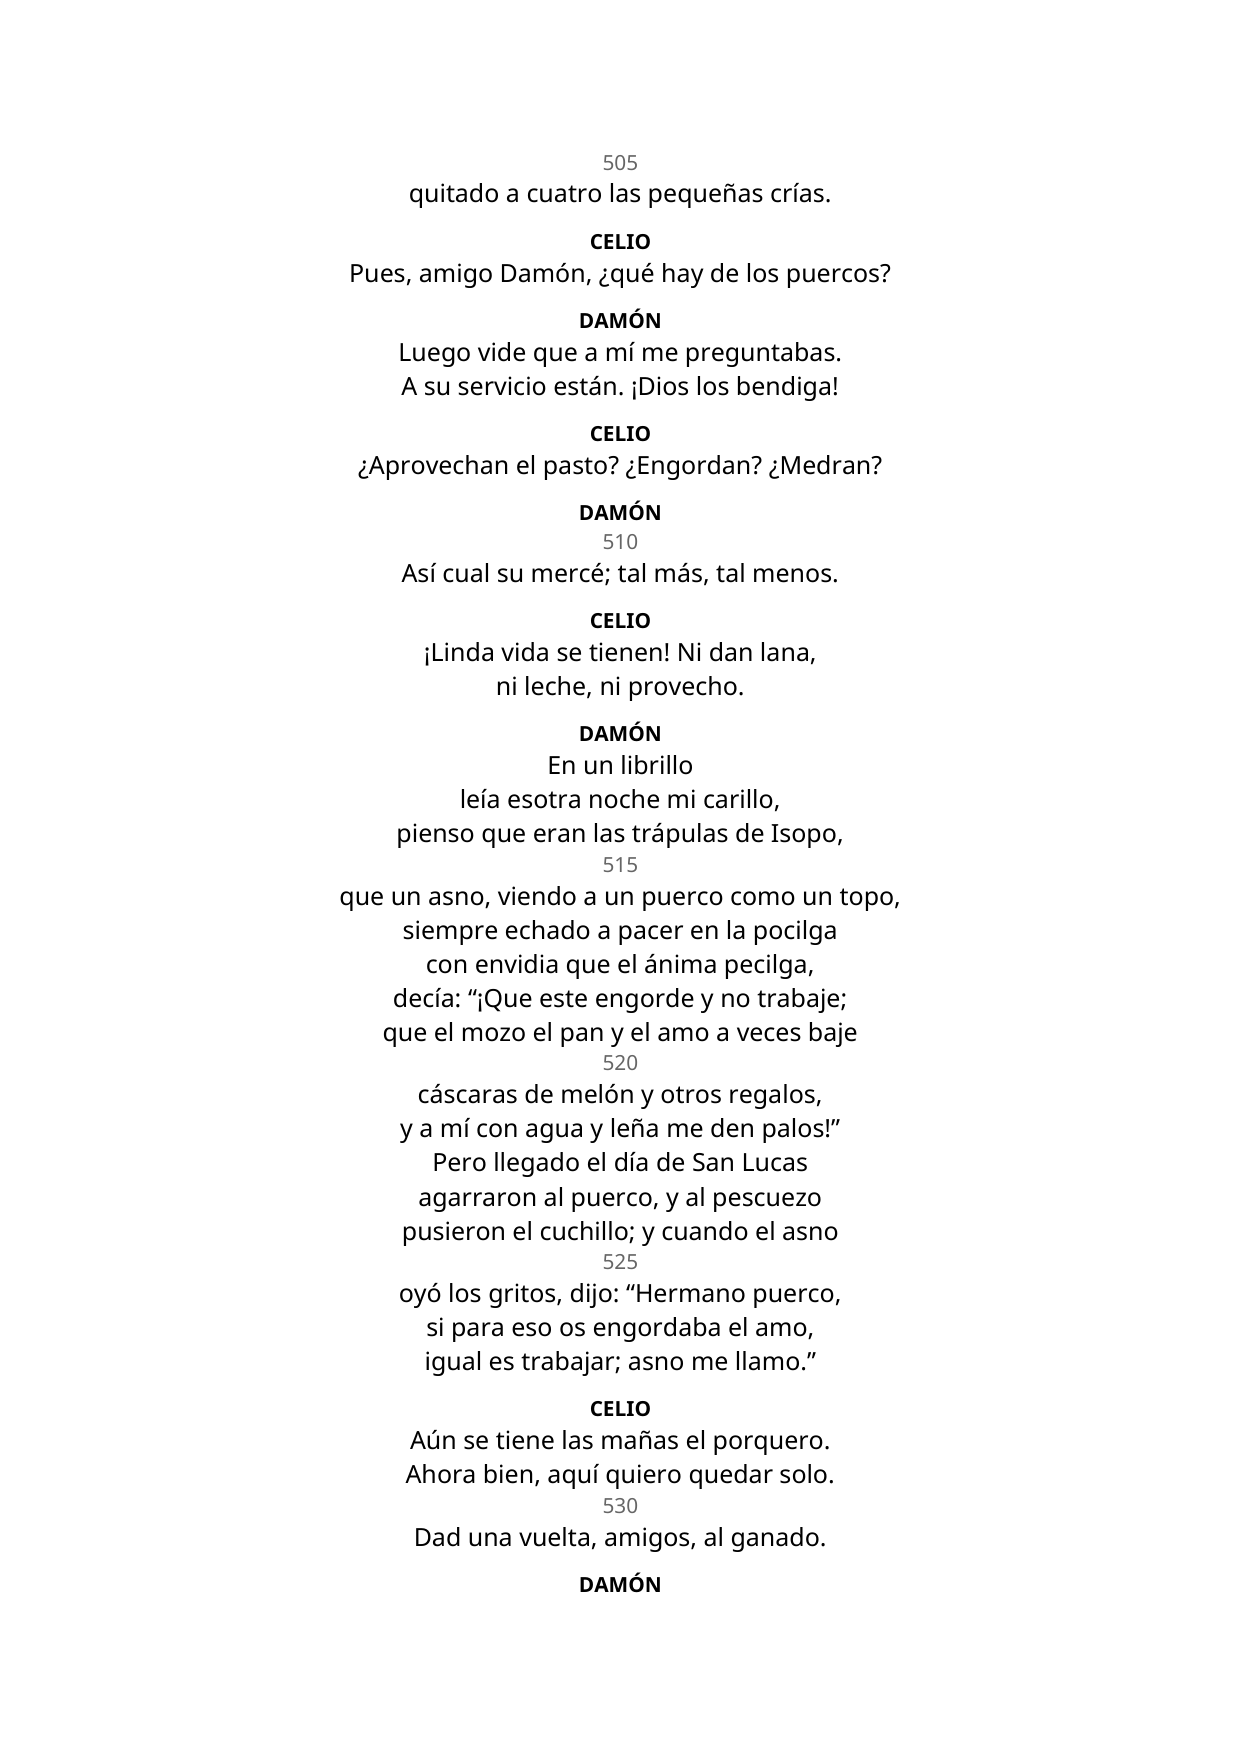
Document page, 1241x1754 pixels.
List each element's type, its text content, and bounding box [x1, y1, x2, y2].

text Luego vide que a mí me preguntabas. [177, 334, 1063, 368]
text ¡Linda vida se tienen! Ni dan lana, [177, 634, 1063, 668]
text 515 [177, 850, 1063, 878]
text En un librillo [177, 748, 1063, 782]
text Así cual su mercé; tal más, tal menos. [177, 555, 1063, 589]
text Ahora bien, aquí quiero quedar solo. [177, 1457, 1063, 1491]
text cáscaras de melón y otros regalos, [177, 1077, 1063, 1111]
text DAMÓN [177, 498, 1063, 527]
text pienso que eran las trápulas de Isopo, [177, 816, 1063, 850]
text 525 [177, 1247, 1063, 1276]
text Dad una vuelta, amigos, al ganado. [177, 1519, 1063, 1554]
text DAMÓN [177, 306, 1063, 334]
text quitado a cuatro las pequeñas crías. [177, 176, 1063, 210]
text Pues, amigo Damón, ¿qué hay de los puercos? [177, 255, 1063, 289]
text 530 [177, 1491, 1063, 1519]
text y a mí con agua y leña me den palos!” [177, 1111, 1063, 1145]
text 510 [177, 527, 1063, 555]
text ¿Aprovechan el pasto? ¿Engordan? ¿Medran? [177, 448, 1063, 482]
text oyó los gritos, dijo: “Hermano puerco, [177, 1276, 1063, 1310]
text A su servicio están. ¡Dios los bendiga! [177, 368, 1063, 402]
text 505 [177, 148, 1063, 176]
text con envidia que el ánima pecilga, [177, 946, 1063, 980]
text decía: “¡Que este engorde y no trabaje; [177, 980, 1063, 1014]
text CELIO [177, 419, 1063, 448]
text pusieron el cuchillo; y cuando el asno [177, 1213, 1063, 1247]
text igual es trabajar; asno me llamo.” [177, 1344, 1063, 1378]
text CELIO [177, 1394, 1063, 1423]
text que un asno, viendo a un puerco como un topo, [177, 878, 1063, 912]
text DAMÓN [177, 719, 1063, 748]
text Pero llegado el día de San Lucas [177, 1145, 1063, 1179]
text Aún se tiene las mañas el porquero. [177, 1423, 1063, 1457]
text que el mozo el pan y el amo a veces baje [177, 1014, 1063, 1048]
text CELIO [177, 606, 1063, 634]
text agarraron al puerco, y al pescuezo [177, 1179, 1063, 1213]
text siempre echado a pacer en la pocilga [177, 912, 1063, 946]
text ni leche, ni provecho. [177, 668, 1063, 702]
text 520 [177, 1048, 1063, 1077]
text si para eso os engordaba el amo, [177, 1310, 1063, 1344]
text leía esotra noche mi carillo, [177, 782, 1063, 816]
text CELIO [177, 227, 1063, 255]
text DAMÓN [177, 1570, 1063, 1599]
